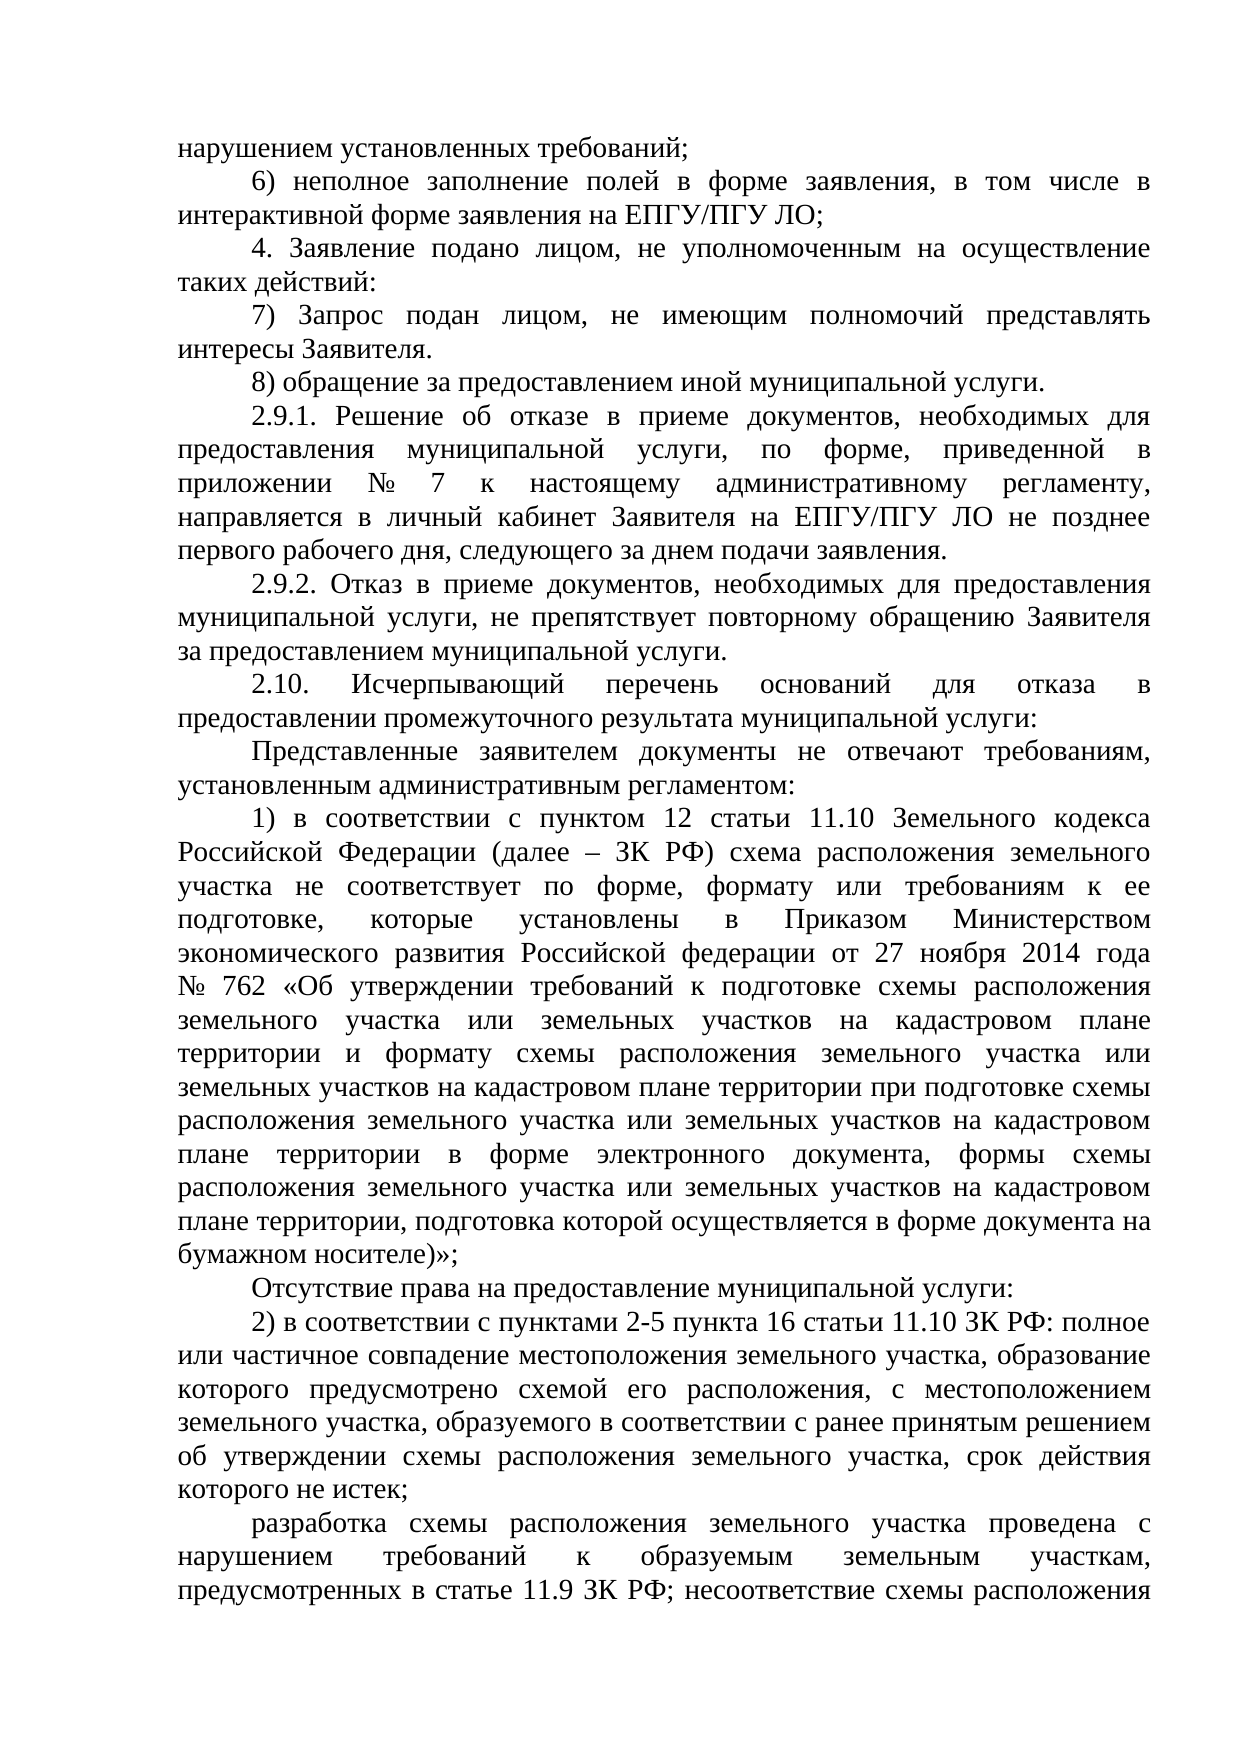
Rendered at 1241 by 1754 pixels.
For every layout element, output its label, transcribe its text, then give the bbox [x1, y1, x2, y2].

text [177, 130, 1152, 163]
text 2.9.1. Решение об отказе в приеме документов, необходимых для предоставления муниципальной услуги, по форме, приведенной в приложении № 7 к настоящему административному регламенту, направляется в личный кабинет Заявителя на ЕПГУ/ПГУ ЛО не позднее первого рабочего дня, следующего за днем подачи заявления. [177, 398, 1152, 566]
text 2.10. Исчерпывающий перечень оснований для отказа в предоставлении промежуточного результата муниципальной услуги: [177, 666, 1152, 733]
text 1) в соответствии с пунктом 12 статьи 11.10 Земельного кодекса Российской Федерации (далее – ЗК РФ) схема расположения земельного участка не соответствует по форме, формату или требованиям к ее подготовке, которые установлены в Приказом Министерством экономического развития Российской федерации от 27 ноября 2014 года № 762 «Об утверждении требований к подготовке схемы расположения земельного участка или земельных участков на кадастровом плане территории и формату схемы расположения земельного участка или земельных участков на кадастровом плане территории при подготовке схемы расположения земельного участка или земельных участков на кадастровом плане территории в форме электронного документа, формы схемы расположения земельного участка или земельных участков на кадастровом плане территории, подготовка которой осуществляется в форме документа на бумажном носителе)»; [177, 801, 1152, 1270]
text 8) обращение за предоставлением иной муниципальной услуги. [177, 364, 1152, 398]
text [177, 1505, 1152, 1606]
text 7) Запрос подан лицом, не имеющим полномочий представлять интересы Заявителя. [177, 297, 1152, 364]
text Отсутствие права на предоставление муниципальной услуги: [177, 1270, 1152, 1304]
text Представленные заявителем документы не отвечают требованиям, установленным административным регламентом: [177, 733, 1152, 801]
text 2.9.2. Отказ в приеме документов, необходимых для предоставления муниципальной услуги, не препятствует повторному обращению Заявителя за предоставлением муниципальной услуги. [177, 566, 1152, 666]
text 6) неполное заполнение полей в форме заявления, в том числе в интерактивной форме заявления на ЕПГУ/ПГУ ЛО; [177, 163, 1152, 230]
text 4. Заявление подано лицом, не уполномоченным на осуществление таких действий: [177, 230, 1152, 297]
text 2) в соответствии с пунктами 2-5 пункта 16 статьи 11.10 ЗК РФ: полное или частичное совпадение местоположения земельного участка, образование которого предусмотрено схемой его расположения, с местоположением земельного участка, образуемого в соответствии с ранее принятым решением об утверждении схемы расположения земельного участка, срок действия которого не истек; [177, 1304, 1152, 1505]
